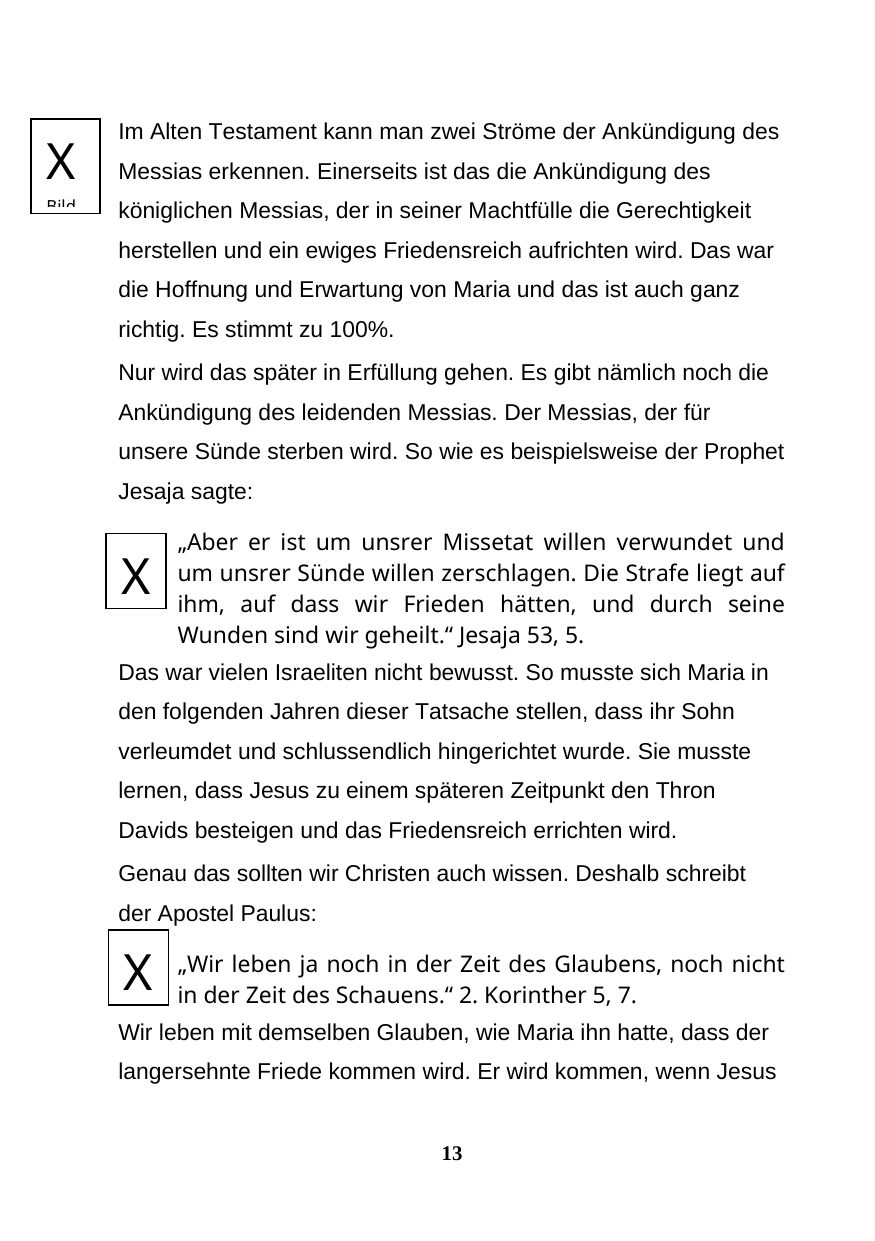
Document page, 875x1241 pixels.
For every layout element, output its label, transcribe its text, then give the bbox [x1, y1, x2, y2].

text Im Alten Testament kann man zwei Ströme der Ankündigung des Messias erkennen. Einerseits ist das die Ankündigung des königlichen Messias, der in seiner Machtfülle die Gerechtigkeit herstellen und ein ewiges Friedensreich aufrichten wird. Das war die Hoffnung und Erwartung von Maria und das ist auch ganz richtig. Es stimmt zu 100%. [118, 118, 785, 342]
text Das war vielen Israeliten nicht bewusst. So musste sich Maria in den folgenden Jahren dieser Tatsache stellen, dass ihr Sohn verleumdet und schlussendlich hingerichtet wurde. Sie musste lernen, dass Jesus zu einem späteren Zeitpunkt den Thron Davids besteigen und das Friedensreich errichten wird. [118, 659, 785, 843]
text Genau das sollten wir Christen auch wissen. Deshalb schreibt der Apostel Paulus: [118, 860, 785, 926]
text Nur wird das später in Erfüllung gehen. Es gibt nämlich noch die Ankündigung des leidenden Messias. Der Messias, der für unsere Sünde sterben wird. So wie es beispielsweise der Prophet Jesaja sagte: [118, 359, 785, 504]
text „Aber er ist um unsrer Missetat willen verwundet und um unsrer Sünde willen zerschlagen. Die Strafe liegt auf ihm, auf dass wir Frieden hätten, und durch seine Wunden sind wir geheilt.“ Jesaja 53, 5. [177, 525, 785, 650]
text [118, 1018, 785, 1084]
text „Wir leben ja noch in der Zeit des Glaubens, noch nicht in der Zeit des Schauens.“ 2. Korinther 5, 7. [177, 948, 785, 1010]
